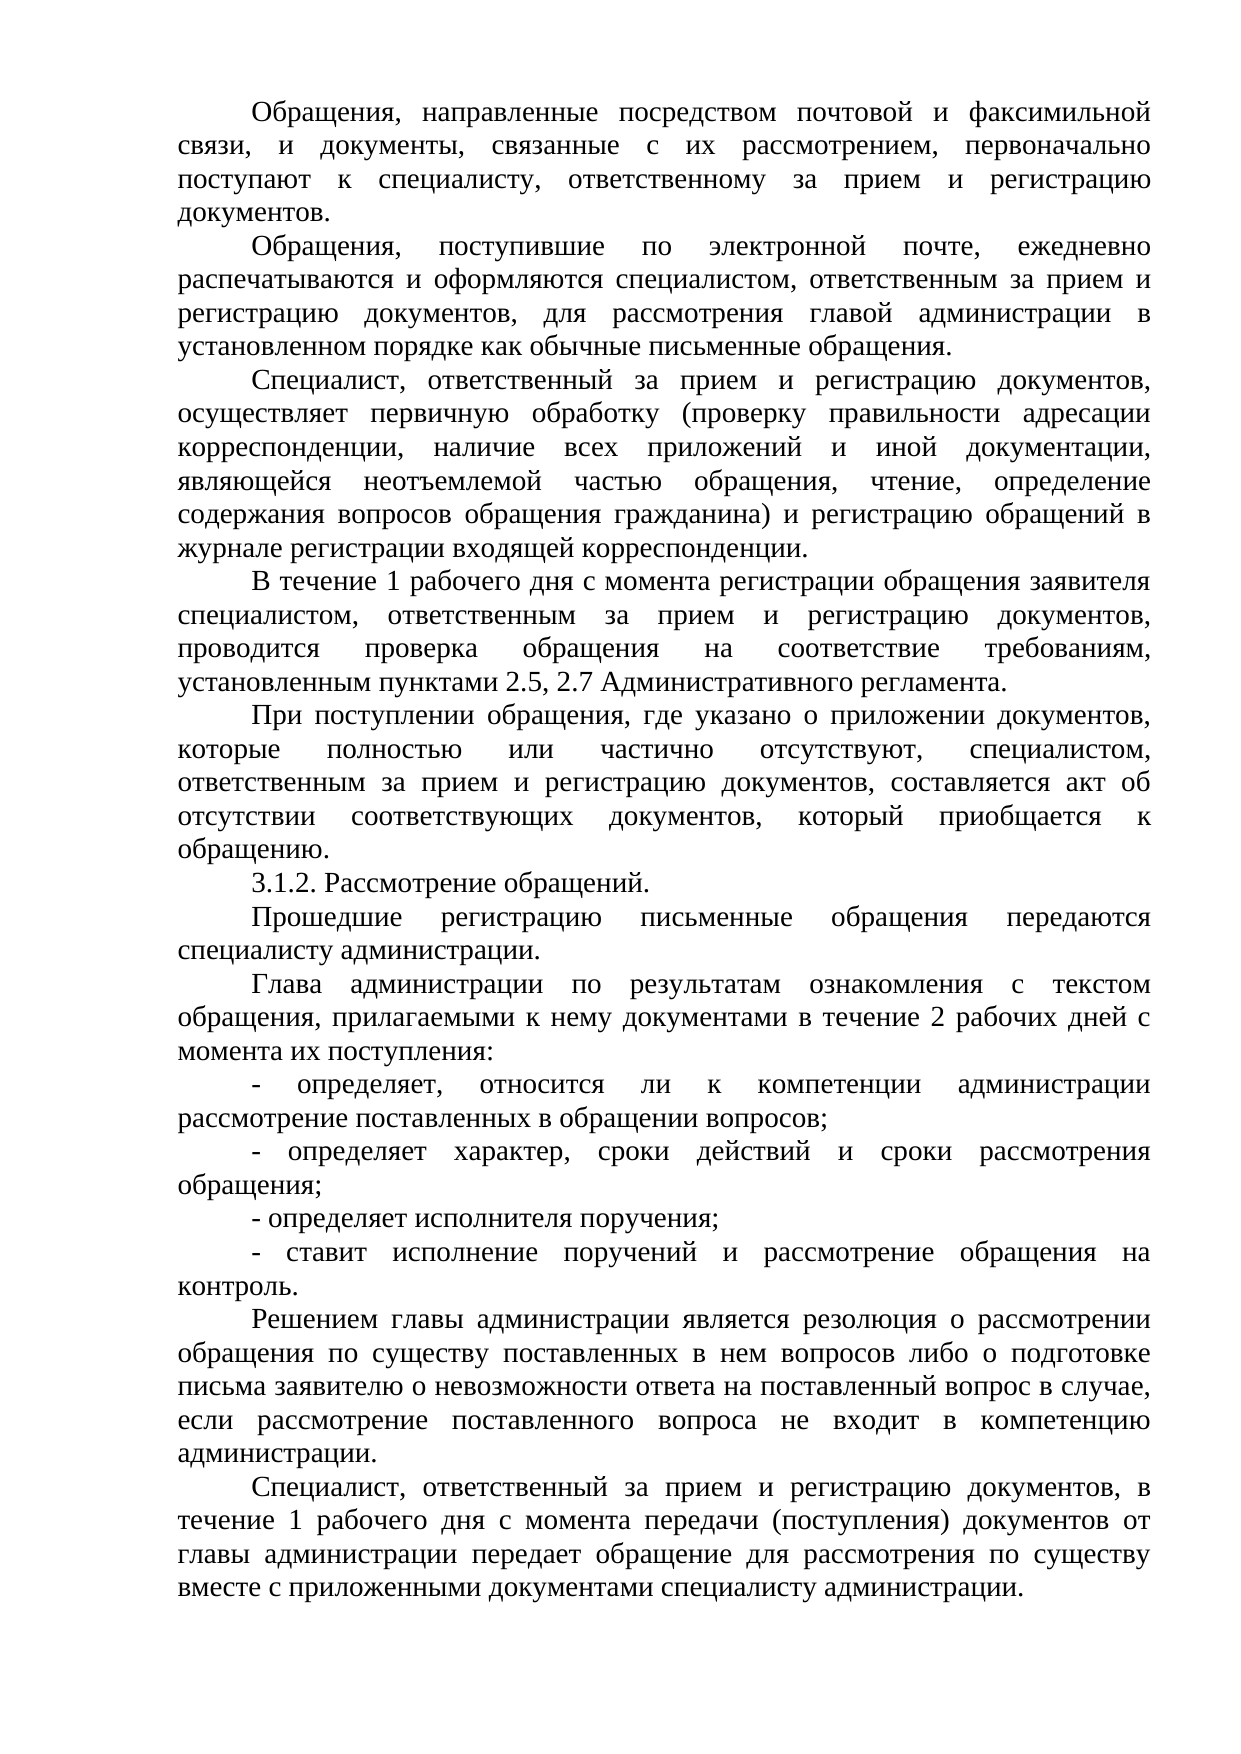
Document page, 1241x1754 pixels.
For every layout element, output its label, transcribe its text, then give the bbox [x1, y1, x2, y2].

text - ставит исполнение поручений и рассмотрение обращения на контроль. [177, 1234, 1152, 1301]
text 3.1.2. Рассмотрение обращений. [177, 865, 1152, 899]
text Решением главы администрации является резолюция о рассмотрении обращения по существу поставленных в нем вопросов либо о подготовке письма заявителю о невозможности ответа на поставленный вопрос в случае, если рассмотрение поставленного вопроса не входит в компетенцию администрации. [177, 1301, 1152, 1469]
text - определяет характер, сроки действий и сроки рассмотрения обращения; [177, 1133, 1152, 1201]
text Обращения, поступившие по электронной почте, ежедневно распечатываются и оформляются специалистом, ответственным за прием и регистрацию документов, для рассмотрения главой администрации в установленном порядке как обычные письменные обращения. [177, 228, 1152, 362]
text Глава администрации по результатам ознакомления с текстом обращения, прилагаемыми к нему документами в течение 2 рабочих дней с момента их поступления: [177, 966, 1152, 1066]
text В течение 1 рабочего дня с момента регистрации обращения заявителя специалистом, ответственным за прием и регистрацию документов, проводится проверка обращения на соответствие требованиям, установленным пунктами 2.5, 2.7 Административного регламента. [177, 563, 1152, 697]
text При поступлении обращения, где указано о приложении документов, которые полностью или частично отсутствуют, специалистом, ответственным за прием и регистрацию документов, составляется акт об отсутствии соответствующих документов, который приобщается к обращению. [177, 697, 1152, 865]
text Специалист, ответственный за прием и регистрацию документов, в течение 1 рабочего дня с момента передачи (поступления) документов от главы администрации передает обращение для рассмотрения по существу вместе с приложенными документами специалисту администрации. [177, 1469, 1152, 1603]
text - определяет, относится ли к компетенции администрации рассмотрение поставленных в обращении вопросов; [177, 1066, 1152, 1133]
text Обращения, направленные посредством почтовой и факсимильной связи, и документы, связанные с их рассмотрением, первоначально поступают к специалисту, ответственному за прием и регистрацию документов. [177, 94, 1152, 228]
text Прошедшие регистрацию письменные обращения передаются специалисту администрации. [177, 899, 1152, 966]
text - определяет исполнителя поручения; [177, 1201, 1152, 1234]
text Специалист, ответственный за прием и регистрацию документов, осуществляет первичную обработку (проверку правильности адресации корреспонденции, наличие всех приложений и иной документации, являющейся неотъемлемой частью обращения, чтение, определение содержания вопросов обращения гражданина) и регистрацию обращений в журнале регистрации входящей корреспонденции. [177, 362, 1152, 563]
